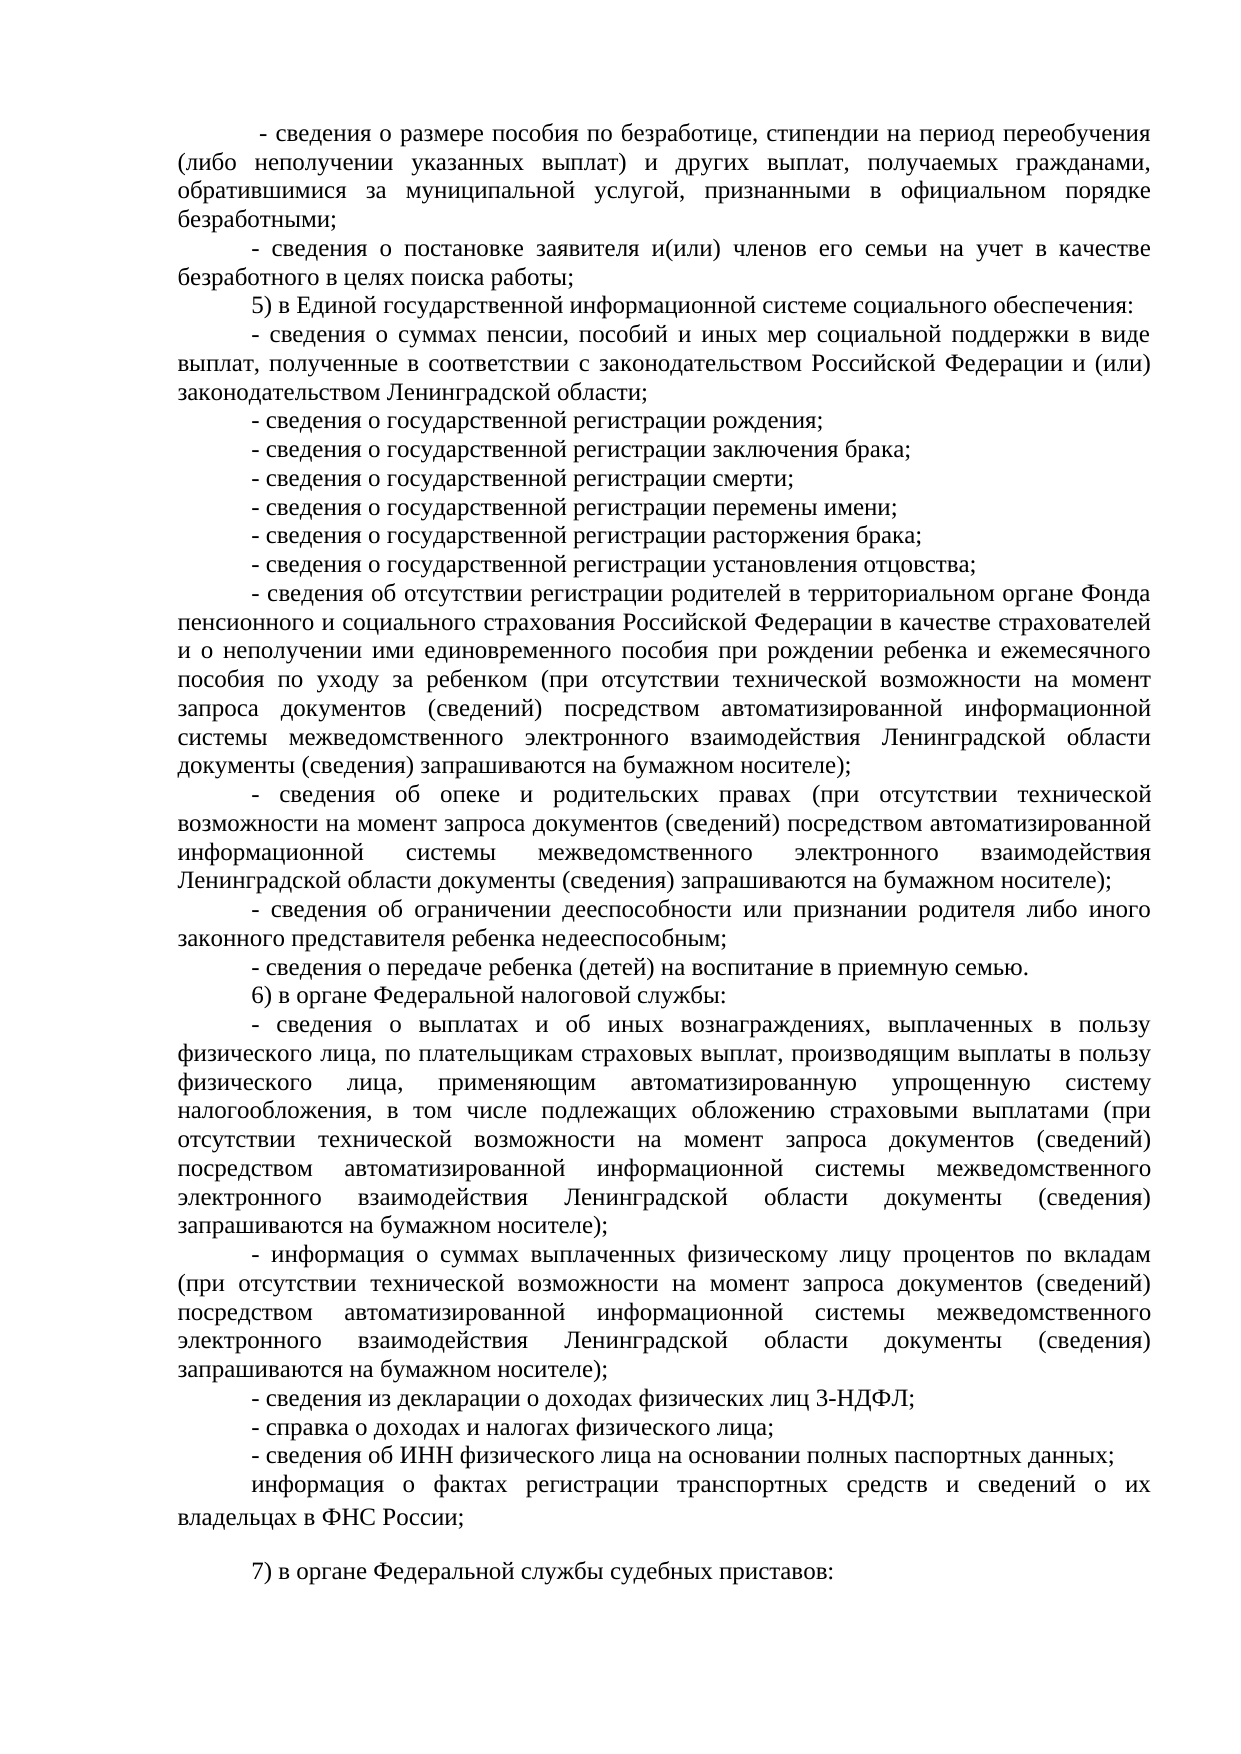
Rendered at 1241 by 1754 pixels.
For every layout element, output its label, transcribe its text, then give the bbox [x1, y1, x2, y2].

text 6) в органе Федеральной налоговой службы: [177, 981, 1152, 1009]
text - сведения о государственной регистрации заключения брака; [177, 434, 1152, 463]
text - сведения о передаче ребенка (детей) на воспитание в приемную семью. [177, 952, 1152, 981]
text - сведения об ограничении дееспособности или признании родителя либо иного законного представителя ребенка недееспособным; [177, 894, 1152, 952]
text информация о фактах регистрации транспортных средств и сведений о их владельцах в ФНС России; [177, 1469, 1152, 1531]
text 5) в Единой государственной информационной системе социального обеспечения: [177, 291, 1152, 319]
text - справка о доходах и налогах физического лица; [177, 1412, 1152, 1441]
text - сведения о постановке заявителя и(или) членов его семьи на учет в качестве безработного в целях поиска работы; [177, 233, 1152, 291]
text 7) в органе Федеральной службы судебных приставов: [177, 1556, 1152, 1585]
text - сведения об опеке и родительских правах (при отсутствии технической возможности на момент запроса документов (сведений) посредством автоматизированной информационной системы межведомственного электронного взаимодействия Ленинградской области документы (сведения) запрашиваются на бумажном носителе); [177, 779, 1152, 894]
text - сведения о государственной регистрации установления отцовства; [177, 549, 1152, 578]
text - сведения о государственной регистрации рождения; [177, 406, 1152, 434]
text - сведения из декларации о доходах физических лиц 3-НДФЛ; [177, 1383, 1152, 1412]
text - сведения о размере пособия по безработице, стипендии на период переобучения (либо неполучении указанных выплат) и других выплат, получаемых гражданами, обратившимися за муниципальной услугой, признанными в официальном порядке безработными; [177, 118, 1152, 233]
text - сведения о выплатах и об иных вознаграждениях, выплаченных в пользу физического лица, по плательщикам страховых выплат, производящим выплаты в пользу физического лица, применяющим автоматизированную упрощенную систему налогообложения, в том числе подлежащих обложению страховыми выплатами (при отсутствии технической возможности на момент запроса документов (сведений) посредством автоматизированной информационной системы межведомственного электронного взаимодействия Ленинградской области документы (сведения) запрашиваются на бумажном носителе); [177, 1009, 1152, 1239]
text - сведения о суммах пенсии, пособий и иных мер социальной поддержки в виде выплат, полученные в соответствии с законодательством Российской Федерации и (или) законодательством Ленинградской области; [177, 319, 1152, 406]
text - сведения об отсутствии регистрации родителей в территориальном органе Фонда пенсионного и социального страхования Российской Федерации в качестве страхователей и о неполучении ими единовременного пособия при рождении ребенка и ежемесячного пособия по уходу за ребенком (при отсутствии технической возможности на момент запроса документов (сведений) посредством автоматизированной информационной системы межведомственного электронного взаимодействия Ленинградской области документы (сведения) запрашиваются на бумажном носителе); [177, 578, 1152, 779]
text - информация о суммах выплаченных физическому лицу процентов по вкладам (при отсутствии технической возможности на момент запроса документов (сведений) посредством автоматизированной информационной системы межведомственного электронного взаимодействия Ленинградской области документы (сведения) запрашиваются на бумажном носителе); [177, 1239, 1152, 1383]
text - сведения о государственной регистрации расторжения брака; [177, 521, 1152, 549]
text - сведения об ИНН физического лица на основании полных паспортных данных; [177, 1441, 1152, 1469]
text - сведения о государственной регистрации смерти; [177, 463, 1152, 492]
text - сведения о государственной регистрации перемены имени; [177, 492, 1152, 521]
